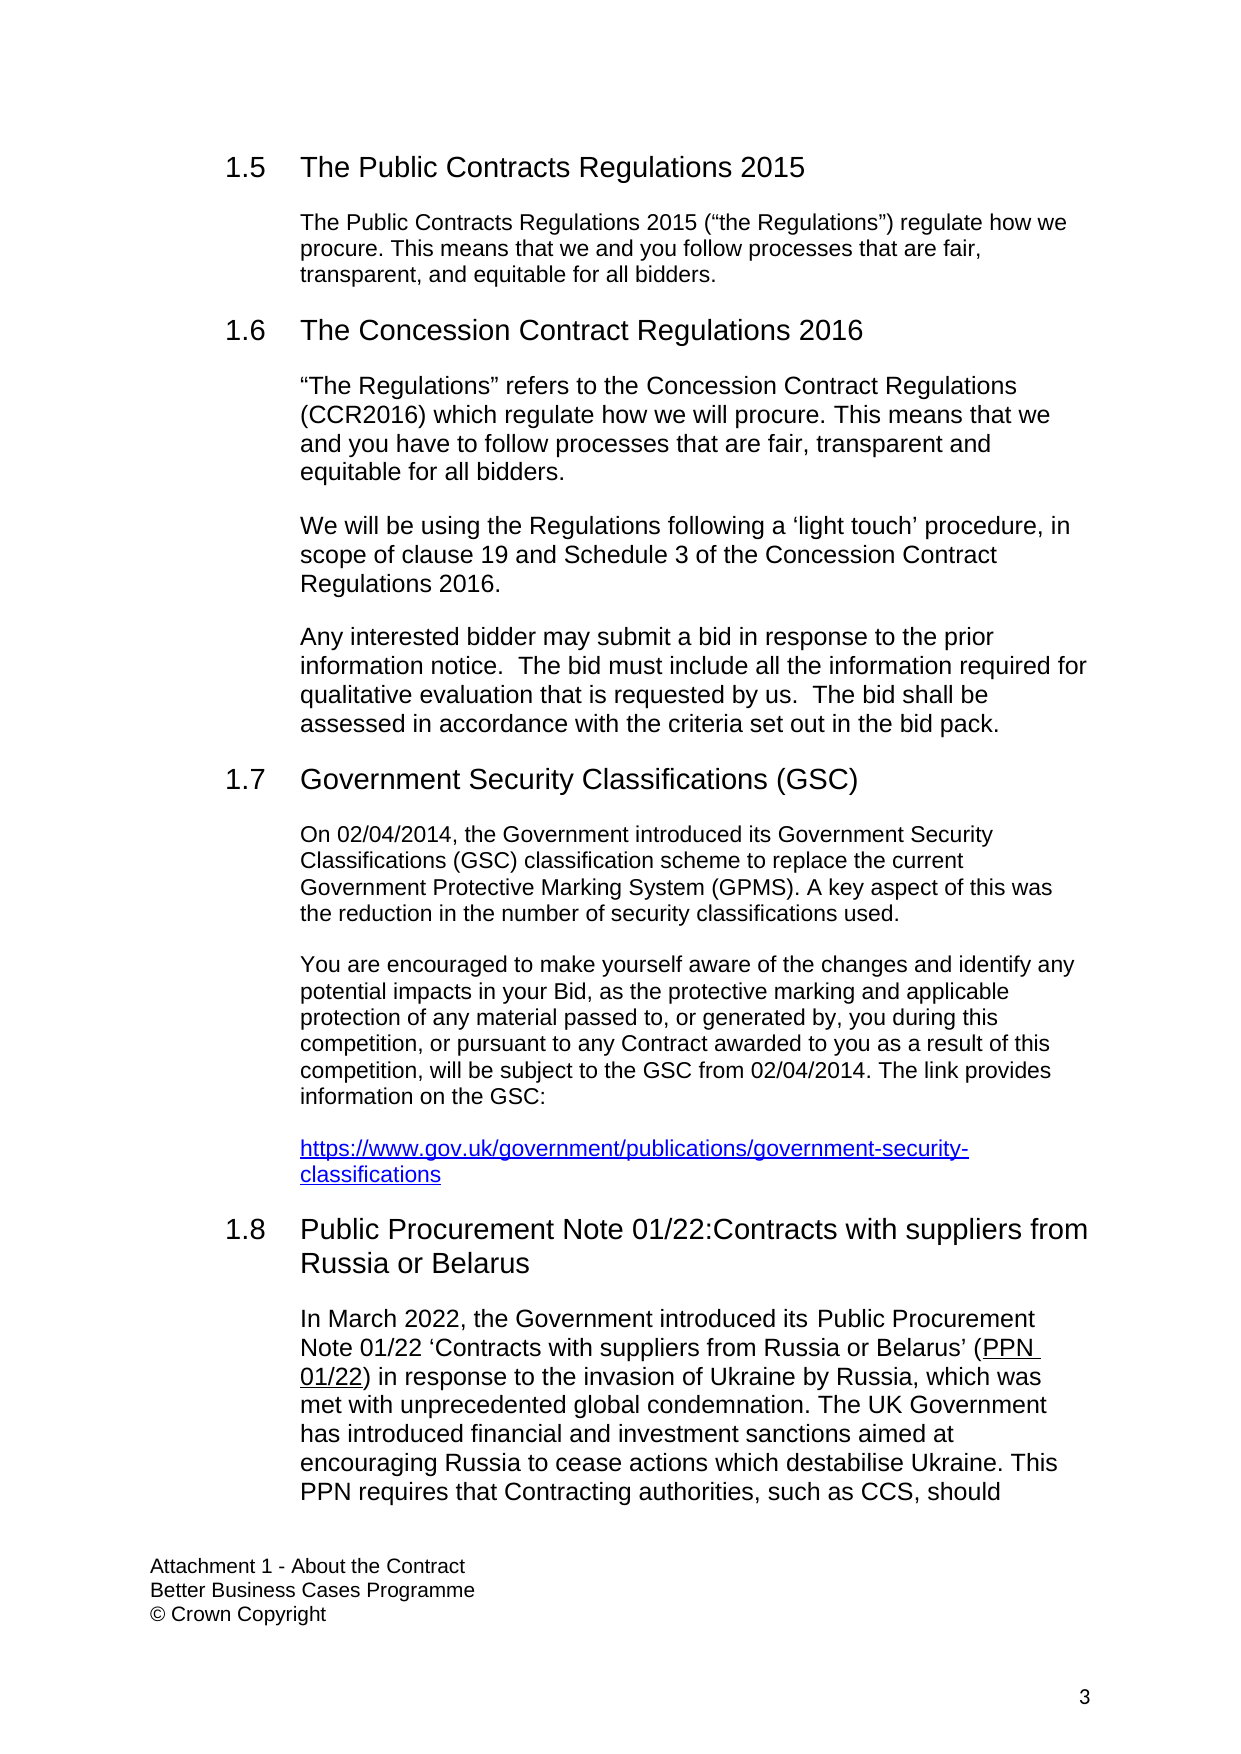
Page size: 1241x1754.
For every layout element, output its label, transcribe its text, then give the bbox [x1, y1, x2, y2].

text The Public Contracts Regulations 2015 (“the Regulations”) regulate how we procure. This means that we and you follow processes that are fair, transparent, and equitable for all bidders. [300, 208, 1090, 288]
text https://www.gov.uk/government/publications/government-security-classifications [300, 1134, 1090, 1187]
text “The Regulations” refers to the Concession Contract Regulations (CCR2016) which regulate how we will procure. This means that we and you have to follow processes that are fair, transparent and equitable for all bidders. [300, 371, 1090, 486]
list The Public Contracts Regulations 2015 [225, 150, 1090, 183]
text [300, 1304, 1090, 1506]
text Any interested bidder may submit a bid in response to the prior information notice. The bid must include all the information required for qualitative evaluation that is requested by us. The bid shall be assessed in accordance with the criteria set out in the bid pack. [300, 622, 1090, 737]
list Government Security Classifications (GSC) [225, 762, 1090, 796]
text On 02/04/2014, the Government introduced its Government Security Classifications (GSC) classification scheme to replace the current Government Protective Marking System (GPMS). A key aspect of this was the reduction in the number of security classifications used. [300, 821, 1090, 926]
text We will be using the Regulations following a ‘light touch’ procedure, in scope of clause 19 and Schedule 3 of the Concession Contract Regulations 2016. [300, 511, 1090, 597]
list The Concession Contract Regulations 2016 [225, 313, 1090, 346]
list Public Procurement Note 01/22:Contracts with suppliers from Russia or Belarus [225, 1212, 1090, 1279]
text You are encouraged to make yourself aware of the changes and identify any potential impacts in your Bid, as the protective marking and applicable protection of any material passed to, or generated by, you during this competition, or pursuant to any Contract awarded to you as a result of this competition, will be subject to the GSC from 02/04/2014. The link provides information on the GSC: [300, 951, 1090, 1109]
